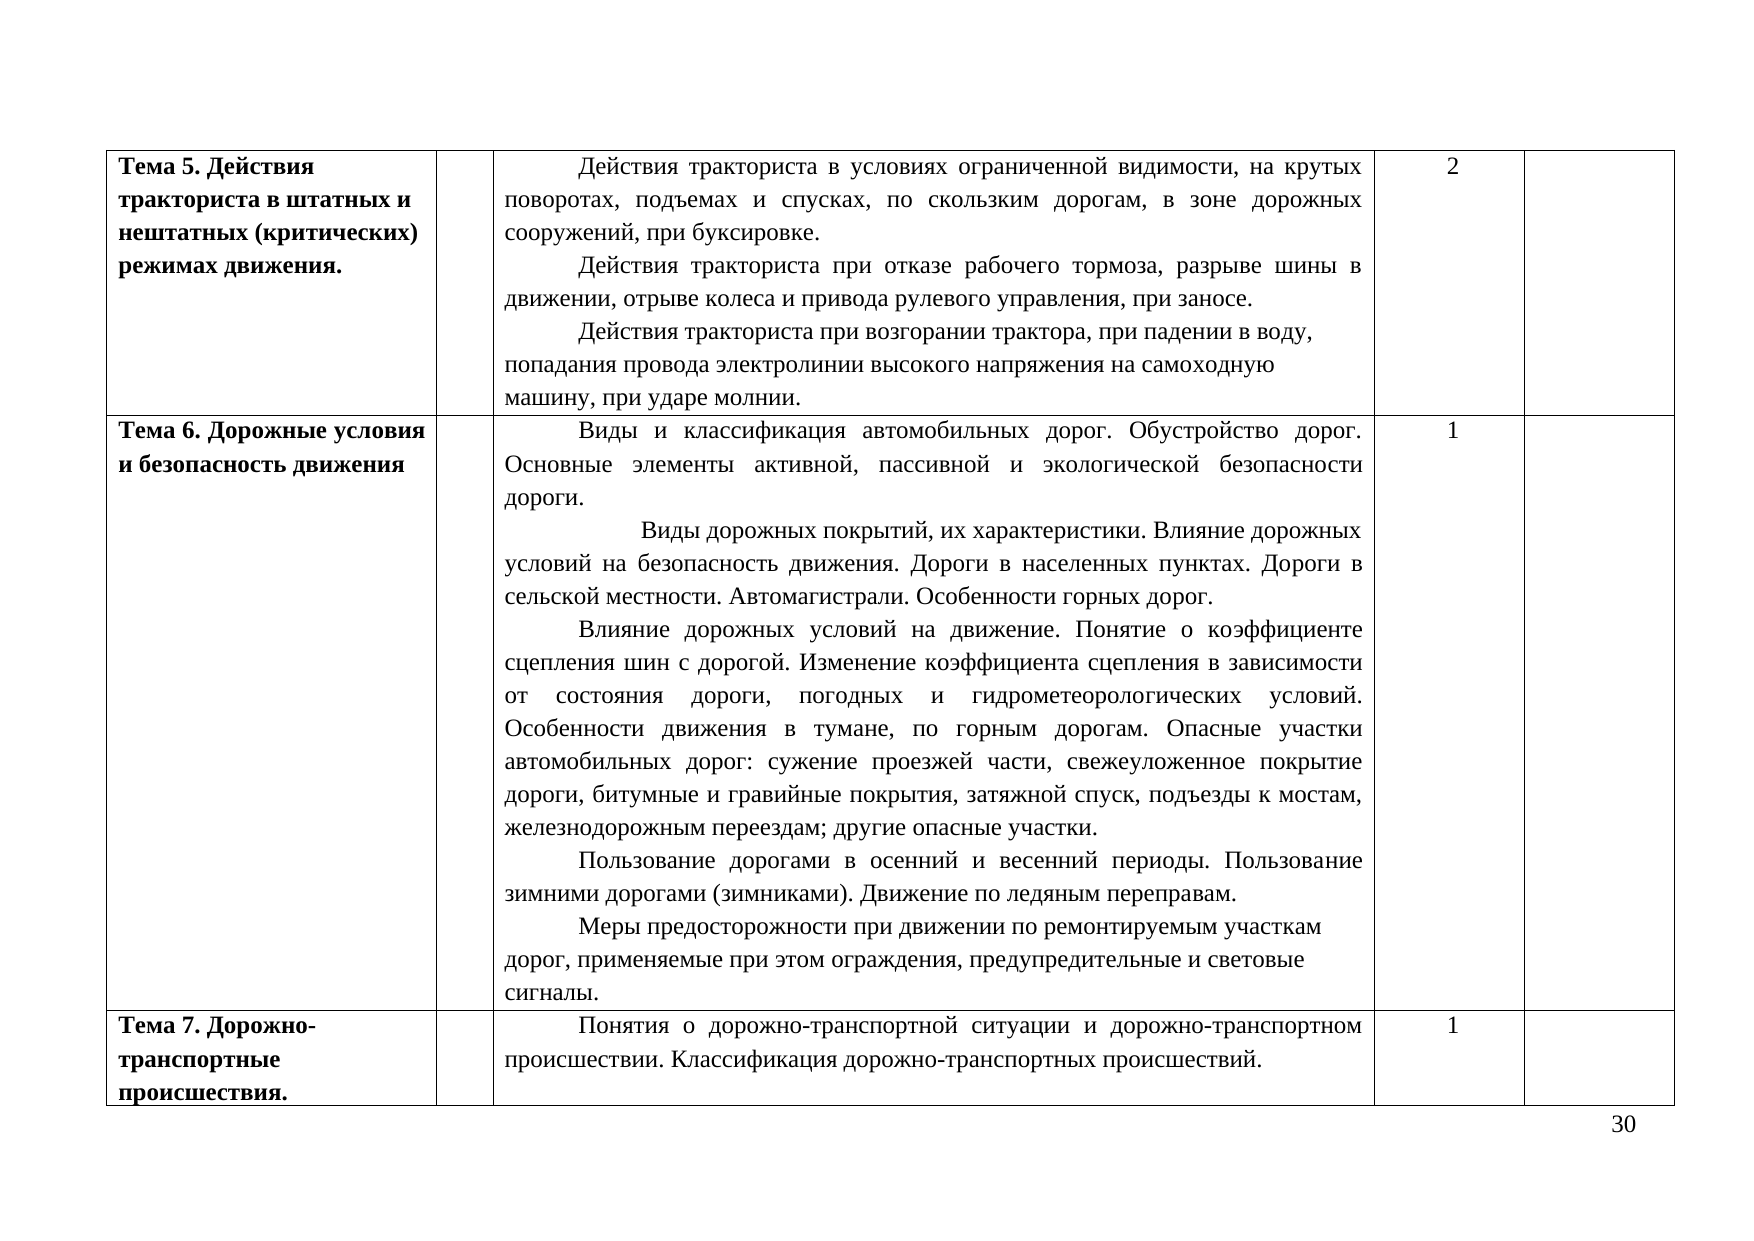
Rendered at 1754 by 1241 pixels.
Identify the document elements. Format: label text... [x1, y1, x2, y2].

table_cell [1525, 416, 1674, 1009]
table_cell 2 [1375, 151, 1524, 414]
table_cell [107, 1011, 436, 1105]
table_cell Действия тракториста в условиях ограниченной видимости, на крутых поворотах, подъемах и спусках, по скользким дорогам, в зоне дорожных сооружений, при буксировке. Действия тракториста при отказе рабочего тормоза, разрыве шины в движении, отрыве колеса и привода рулевого управления, при заносе. Действия тракториста при возгорании трактора, при падении в воду, попадания провода электролинии высокого напряжения на самоходную машину, при ударе молнии. [494, 151, 1374, 414]
table_cell Тема 5. Действия тракториста в штатных и нештатных (критических) режимах движения. [107, 151, 436, 414]
table_cell [437, 151, 493, 414]
table_cell [1525, 151, 1674, 414]
table_cell 1 [1375, 416, 1524, 1009]
table_cell [1525, 1011, 1674, 1105]
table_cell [494, 1011, 1374, 1105]
table_cell [437, 1011, 493, 1105]
table_cell Виды и классификация автомобильных дорог. Обустройство дорог. Основные элементы активной, пассивной и экологической безопасности дороги. Виды дорожных покрытий, их характеристики. Влияние дорожных условий на безопасность движения. Дороги в населенных пунктах. Дороги в сельской местности. Автомагистрали. Особенности горных дорог. Влияние дорожных условий на движение. Понятие о коэффициенте сцепления шин с дорогой. Изменение коэффициента сцепления в зависимости от состояния дороги, погодных и гидрометеорологических условий. Особенности движения в тумане, по горным дорогам. Опасные участки автомобильных дорог: сужение проезжей части, свежеуложенное покрытие дороги, битумные и гравийные покрытия, затяжной спуск, подъезды к мостам, железнодорожным переездам; другие опасные участки. Пользование дорогами в осенний и весенний периоды. Пользование зимними дорогами (зимниками). Движение по ледяным переправам. Меры предосторожности при движении по ремонтируемым участкам дорог, применяемые при этом ограждения, предупредительные и световые сигналы. [494, 416, 1374, 1009]
table_cell [437, 416, 493, 1009]
table_cell 1 [1375, 1011, 1524, 1105]
table_cell Тема 6. Дорожные условия и безопасность движения [107, 416, 436, 1009]
